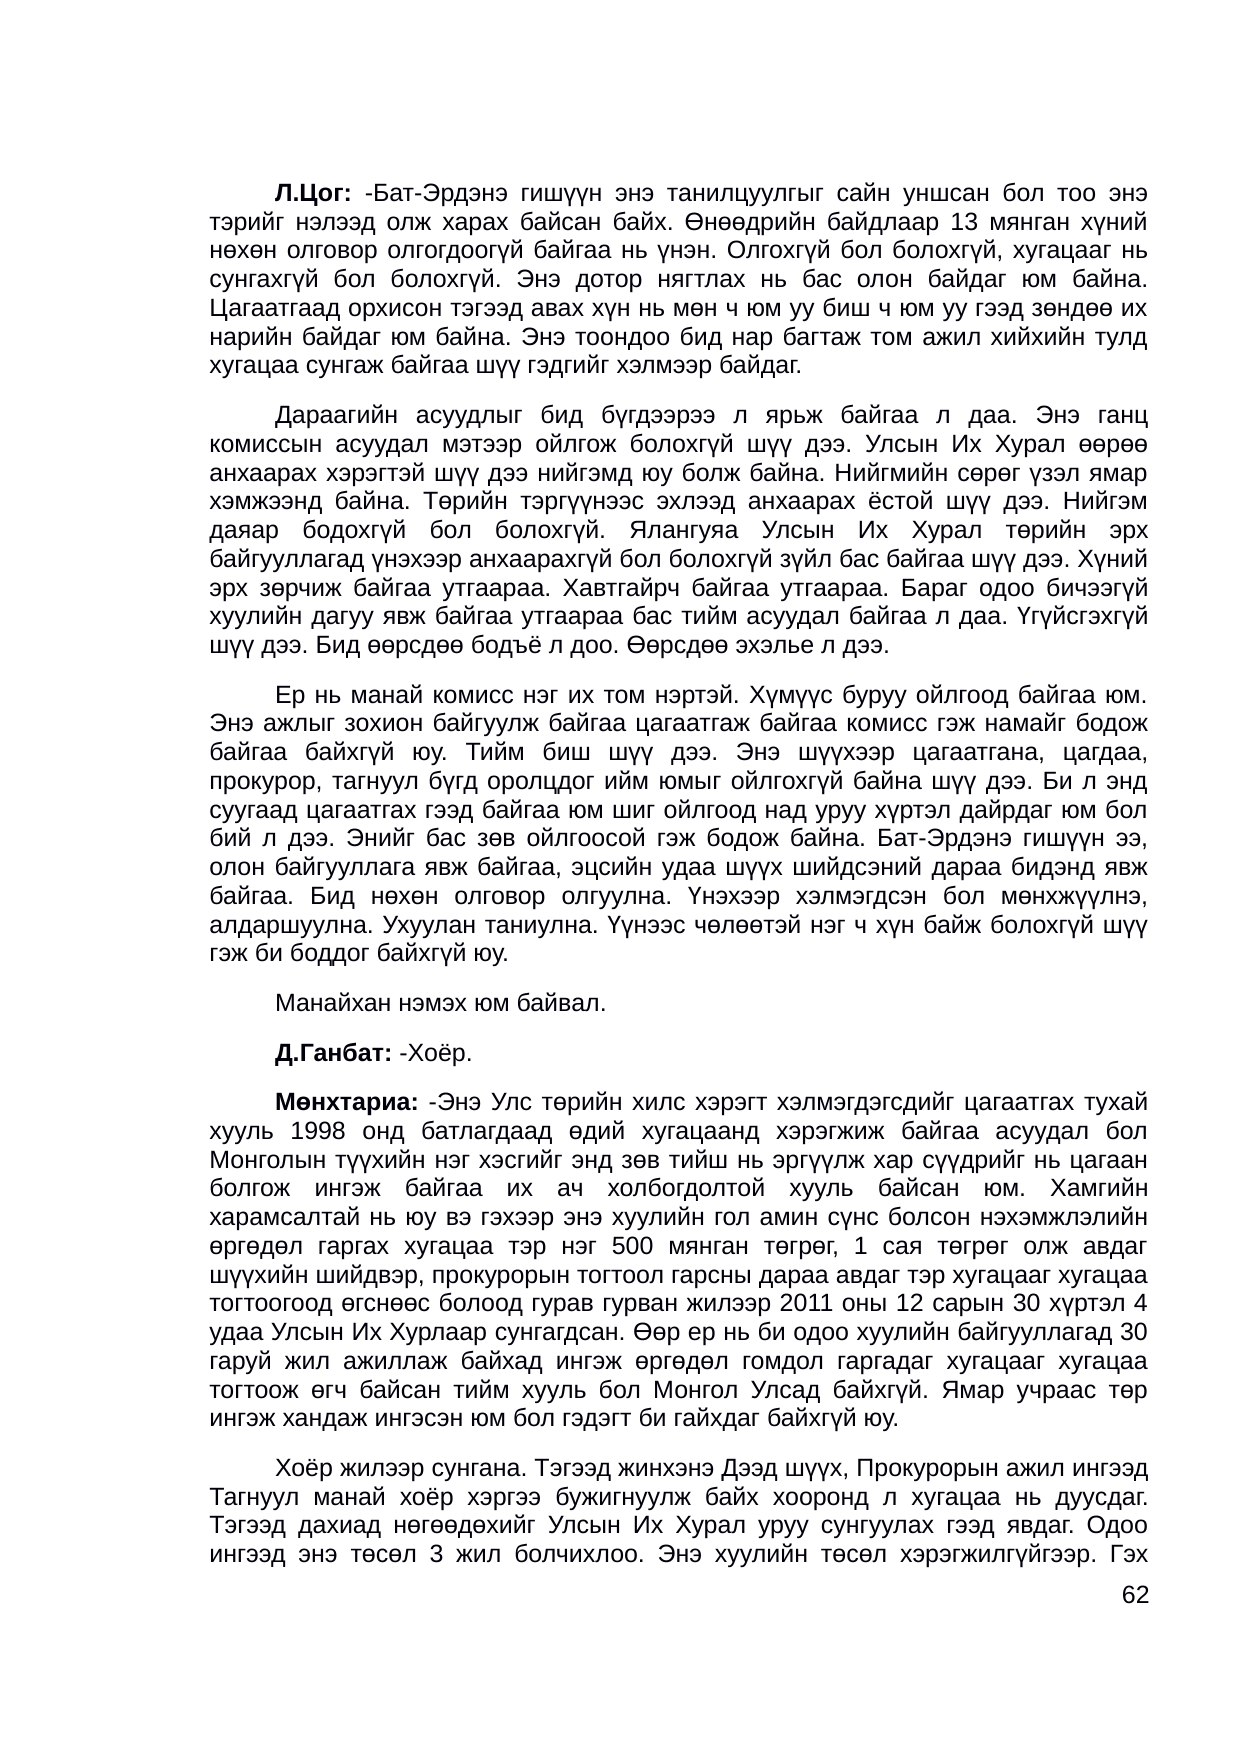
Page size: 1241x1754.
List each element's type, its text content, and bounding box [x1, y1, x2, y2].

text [209, 1453, 1149, 1568]
text Ер нь манай комисс нэг их том нэртэй. Хүмүүс буруу ойлгоод байгаа юм. Энэ ажлыг зохион байгуулж байгаа цагаатгаж байгаа комисс гэж намайг бодож байгаа байхгүй юу. Тийм биш шүү дээ. Энэ шүүхээр цагаатгана, цагдаа, прокурор, тагнуул бүгд оролцдог ийм юмыг ойлгохгүй байна шүү дээ. Би л энд суугаад цагаатгах гээд байгаа юм шиг ойлгоод над уруу хүртэл дайрдаг юм бол бий л дээ. Энийг бас зөв ойлгоосой гэж бодож байна. Бат-Эрдэнэ гишүүн ээ, олон байгууллага явж байгаа, эцсийн удаа шүүх шийдсэний дараа бидэнд явж байгаа. Бид нөхөн олговор олгуулна. Үнэхээр хэлмэгдсэн бол мөнхжүүлнэ, алдаршуулна. Ухуулан таниулна. Үүнээс чөлөөтэй нэг ч хүн байж болохгүй шүү гэж би боддог байхгүй юу. [209, 680, 1149, 967]
text Д.Ганбат: -Хоёр. [209, 1038, 1149, 1066]
text Мөнхтариа: -Энэ Улс төрийн хилс хэрэгт хэлмэгдэгсдийг цагаатгах тухай хууль 1998 онд батлагдаад өдий хугацаанд хэрэгжиж байгаа асуудал бол Монголын түүхийн нэг хэсгийг энд зөв тийш нь эргүүлж хар сүүдрийг нь цагаан болгож ингэж байгаа их ач холбогдолтой хууль байсан юм. Хамгийн харамсалтай нь юу вэ гэхээр энэ хуулийн гол амин сүнс болсон нэхэмжлэлийн өргөдөл гаргах хугацаа тэр нэг 500 мянган төгрөг, 1 сая төгрөг олж авдаг шүүхийн шийдвэр, прокурорын тогтоол гарсны дараа авдаг тэр хугацааг хугацаа тогтоогоод өгснөөс болоод гурав гурван жилээр 2011 оны 12 сарын 30 хүртэл 4 удаа Улсын Их Хурлаар сунгагдсан. Өөр ер нь би одоо хуулийн байгууллагад 30 гаруй жил ажиллаж байхад ингэж өргөдөл гомдол гаргадаг хугацааг хугацаа тогтоож өгч байсан тийм хууль бол Монгол Улсад байхгүй. Ямар учраас төр ингэж хандаж ингэсэн юм бол гэдэгт би гайхдаг байхгүй юу. [209, 1087, 1149, 1432]
text Манайхан нэмэх юм байвал. [209, 988, 1149, 1017]
text Дараагийн асуудлыг бид бүгдээрээ л ярьж байгаа л даа. Энэ ганц комиссын асуудал мэтээр ойлгож болохгүй шүү дээ. Улсын Их Хурал өөрөө анхаарах хэрэгтэй шүү дээ нийгэмд юу болж байна. Нийгмийн сөрөг үзэл ямар хэмжээнд байна. Төрийн тэргүүнээс эхлээд анхаарах ёстой шүү дээ. Нийгэм даяар бодохгүй бол болохгүй. Ялангуяа Улсын Их Хурал төрийн эрх байгууллагад үнэхээр анхаарахгүй бол болохгүй зүйл бас байгаа шүү дээ. Хүний эрх зөрчиж байгаа утгаараа. Хавтгайрч байгаа утгаараа. Бараг одоо бичээгүй хуулийн дагуу явж байгаа утгаараа бас тийм асуудал байгаа л даа. Үгүйсгэхгүй шүү дээ. Бид өөрсдөө бодъё л доо. Өөрсдөө эхэлье л дээ. [209, 400, 1149, 659]
text Л.Цог: -Бат-Эрдэнэ гишүүн энэ танилцуулгыг сайн уншсан бол тоо энэ тэрийг нэлээд олж харах байсан байх. Өнөөдрийн байдлаар 13 мянган хүний нөхөн олговор олгогдоогүй байгаа нь үнэн. Олгохгүй бол болохгүй, хугацааг нь сунгахгүй бол болохгүй. Энэ дотор нягтлах нь бас олон байдаг юм байна. Цагаатгаад орхисон тэгээд авах хүн нь мөн ч юм уу биш ч юм уу гээд зөндөө их нарийн байдаг юм байна. Энэ тоондоо бид нар багтаж том ажил хийхийн тулд хугацаа сунгаж байгаа шүү гэдгийг хэлмээр байдаг. [209, 178, 1149, 379]
